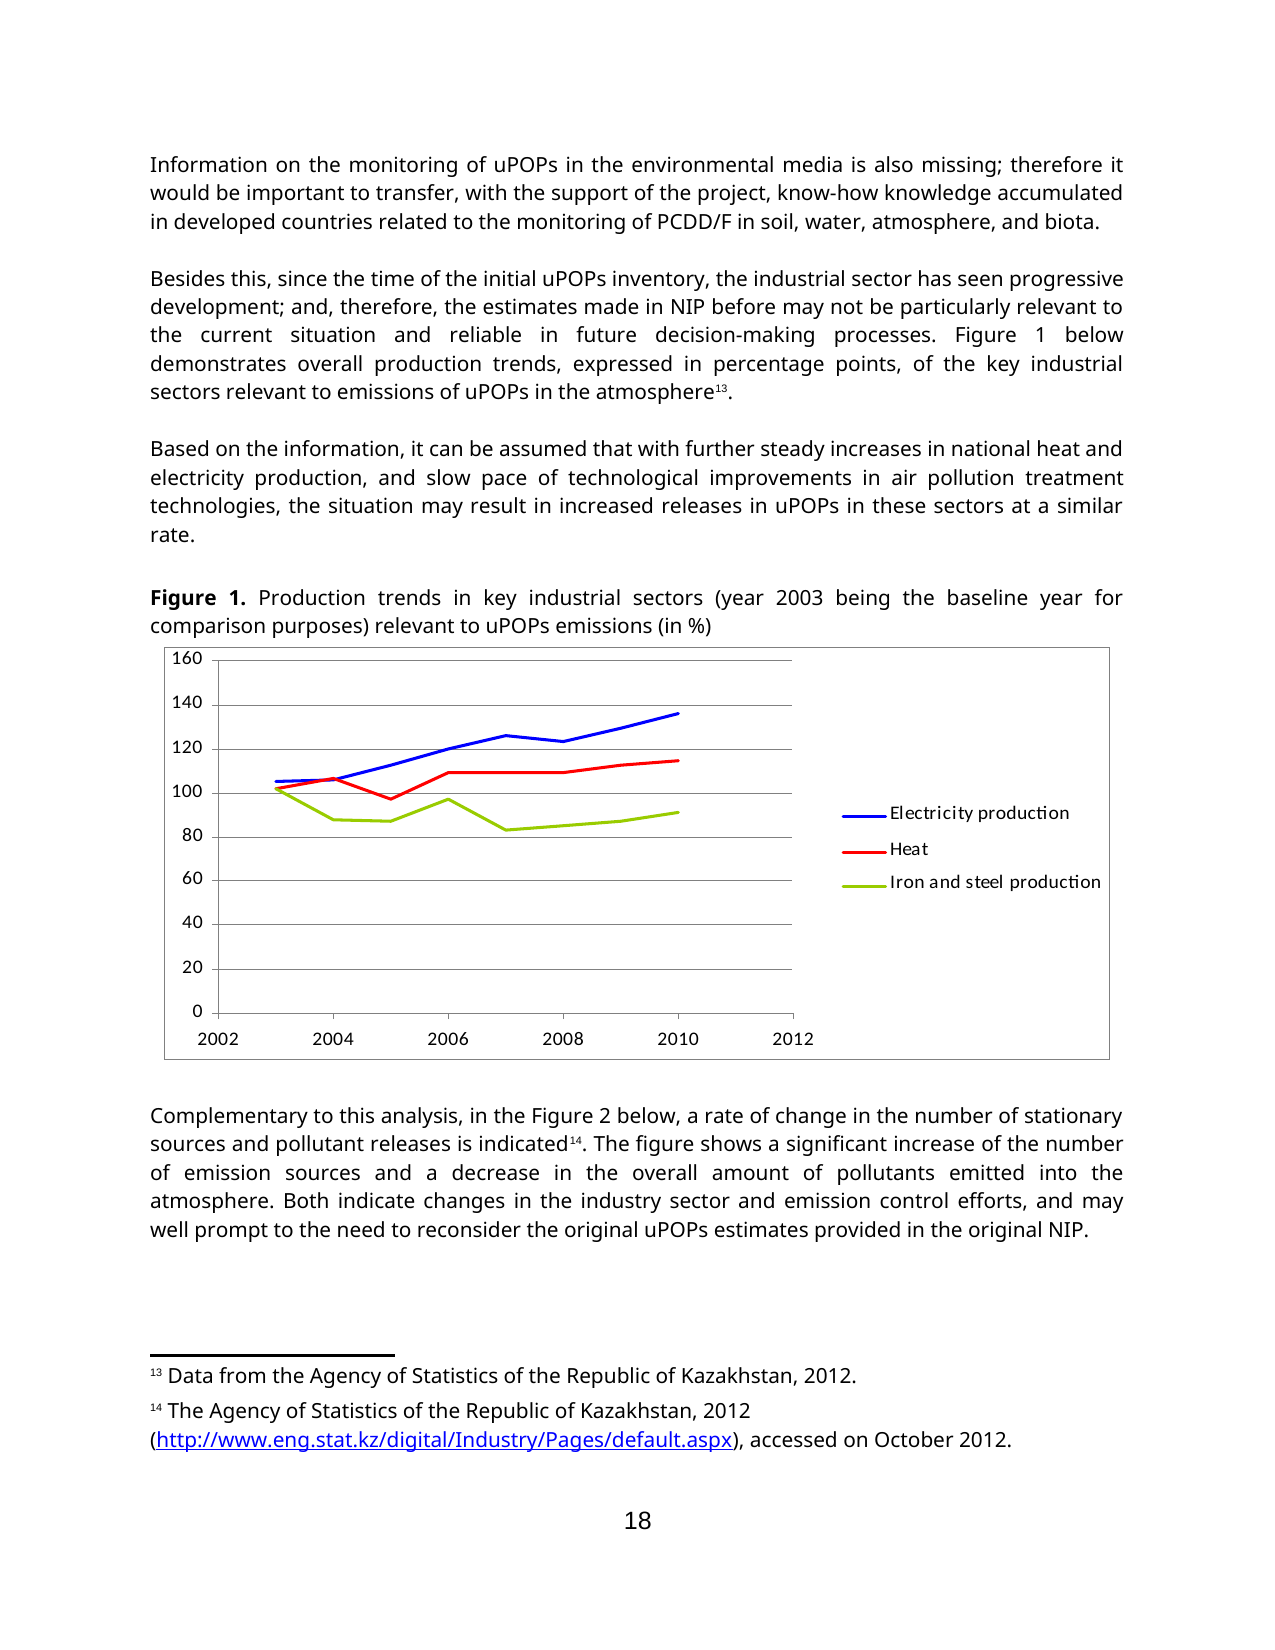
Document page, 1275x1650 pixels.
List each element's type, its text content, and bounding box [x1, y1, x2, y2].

text Based on the information, it can be assumed that with further steady increases in national heat and electricity production, and slow pace of technological improvements in air pollution treatment technologies, the situation may result in increased releases in uPOPs in these sectors at a similar rate. [150, 434, 1125, 548]
text Besides this, since the time of the initial uPOPs inventory, the industrial sector has seen progressive development; and, therefore, the estimates made in NIP before may not be particularly relevant to the current situation and reliable in future decision-making processes. Figure 1 below demonstrates overall production trends, expressed in percentage points, of the key industrial sectors relevant to emissions of uPOPs in the atmosphere. [150, 264, 1125, 406]
text Complementary to this analysis, in the Figure 2 below, a rate of change in the number of stationary sources and pollutant releases is indicated. The figure shows a significant increase of the number of emission sources and a decrease in the overall amount of pollutants emitted into the atmosphere. Both indicate changes in the industry sector and emission control efforts, and may well prompt to the need to reconsider the original uPOPs estimates provided in the original NIP. [150, 1101, 1125, 1243]
text Information on the monitoring of uPOPs in the environmental media is also missing; therefore it would be important to transfer, with the support of the project, know-how knowledge accumulated in developed countries related to the monitoring of PCDD/F in soil, water, atmosphere, and biota. [150, 150, 1125, 235]
